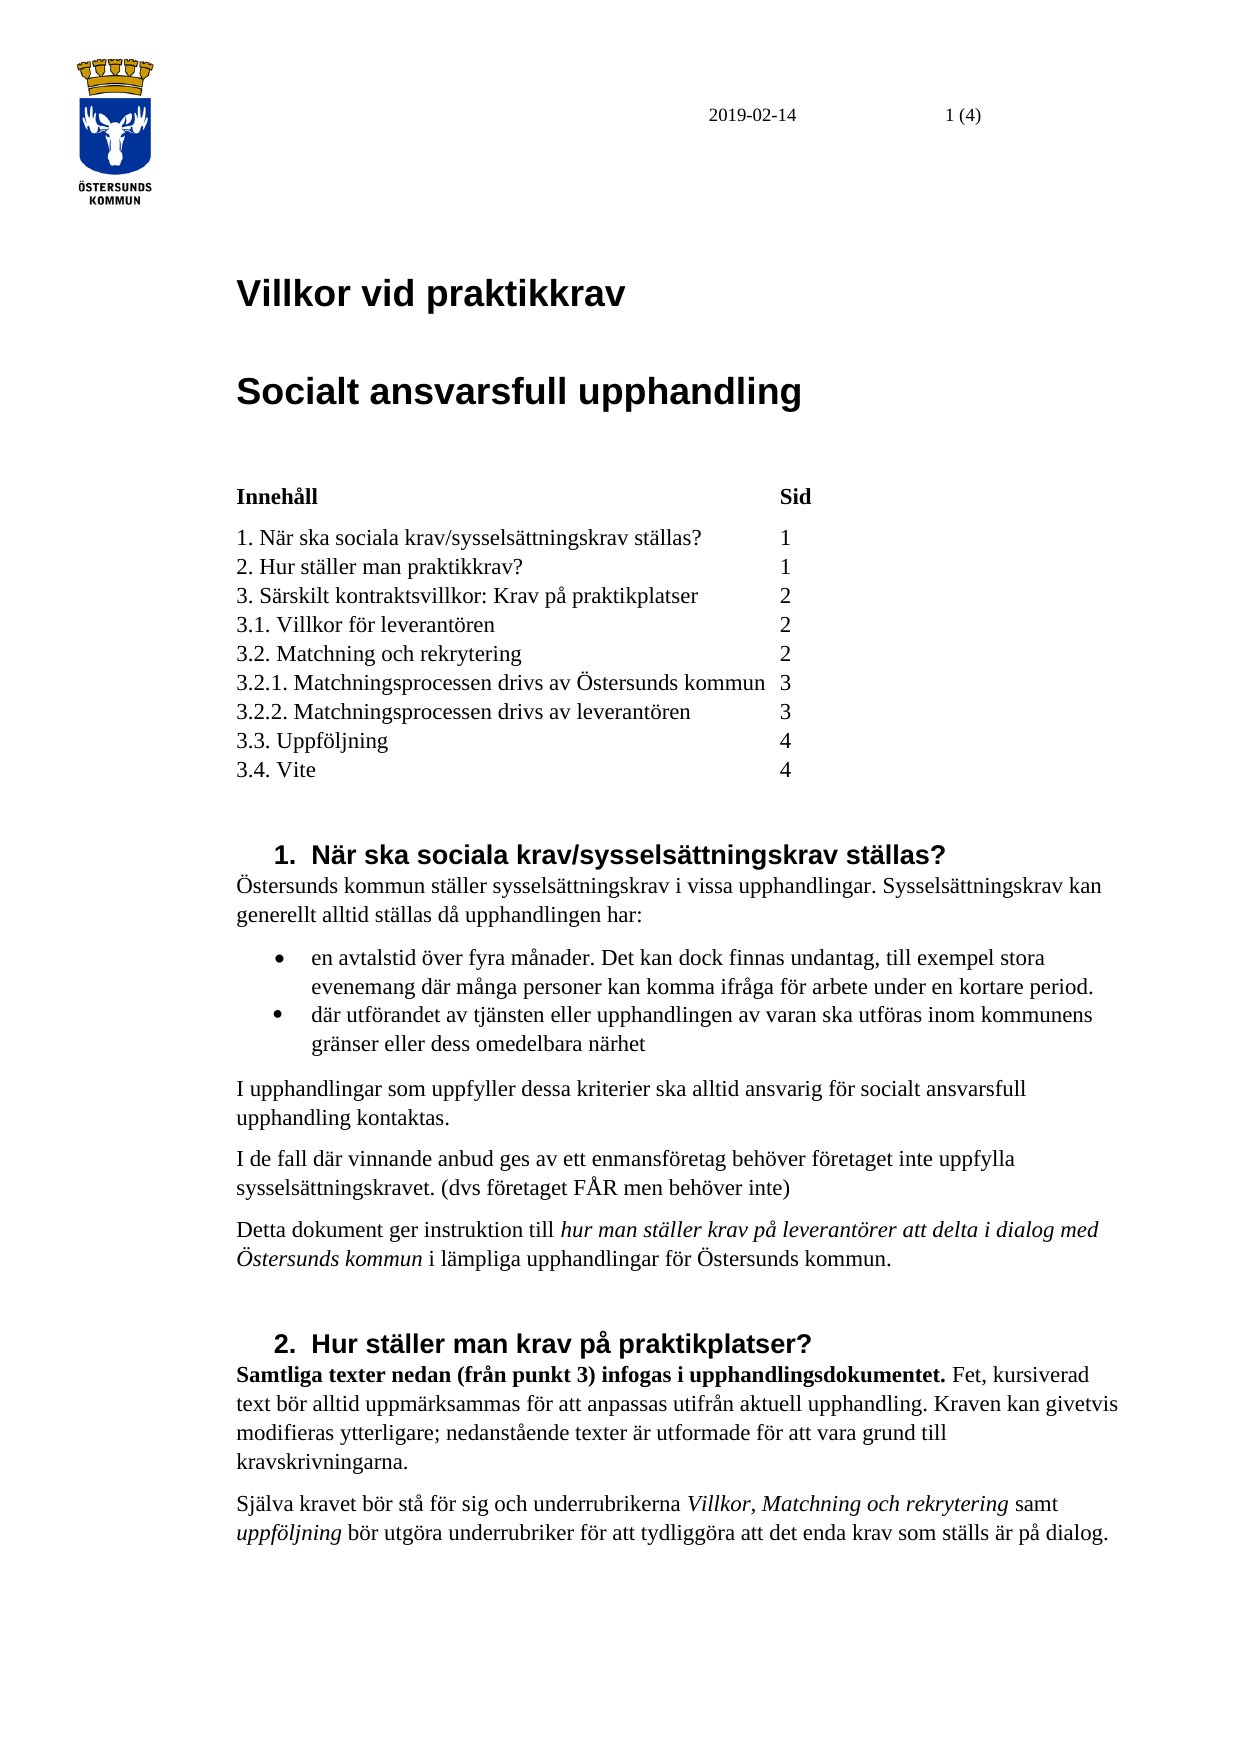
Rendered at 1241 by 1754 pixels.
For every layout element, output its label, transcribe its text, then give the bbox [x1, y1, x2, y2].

text Detta dokument ger instruktion till hur man ställer krav på leverantörer att delta i dialog med Östersunds kommun i lämpliga upphandlingar för Östersunds kommun. [236, 1216, 1122, 1271]
picture [76, 59, 154, 205]
list där utförandet av tjänsten eller upphandlingen av varan ska utföras inom kommunens gränser eller dess omedelbara närhet [274, 1002, 1122, 1056]
text Östersunds kommun ställer sysselsättningskrav i vissa upphandlingar. Sysselsättningskrav kan generellt alltid ställas då upphandlingen har: [236, 873, 1122, 928]
text Själva kravet bör stå för sig och underrubrikerna Villkor, Matchning och rekrytering samt uppföljning bör utgöra underrubriker för att tydliggöra att det enda krav som ställs är på dialog. [236, 1490, 1122, 1545]
text I upphandlingar som uppfyller dessa kriterier ska alltid ansvarig för socialt ansvarsfull upphandling kontaktas. [236, 1075, 1122, 1130]
text 1. När ska sociala krav/sysselsättningskrav ställas? 1 2. Hur ställer man praktikkrav? 1 3. Särskilt kontraktsvillkor: Krav på praktikplatser 2 3.1. Villkor för leverantören 2 3.2. Matchning och rekrytering 2 3.2.1. Matchningsprocessen drivs av Östersunds kommun 3 3.2.2. Matchningsprocessen drivs av leverantören 3 3.3. Uppföljning 4 3.4. Vite 4 [236, 524, 1122, 782]
subtitle När ska sociala krav/sysselsättningskrav ställas? [274, 839, 1122, 870]
subtitle Hur ställer man krav på praktikplatser? [274, 1328, 1122, 1359]
text I de fall där vinnande anbud ges av ett enmansföretag behöver företaget inte uppfylla sysselsättningskravet. (dvs företaget FÅR men behöver inte) [236, 1146, 1122, 1201]
subtitle Villkor vid praktikkrav [236, 272, 1122, 315]
text Innehåll Sid [236, 483, 1122, 509]
list en avtalstid över fyra månader. Det kan dock finnas undantag, till exempel stora evenemang där många personer kan komma ifråga för arbete under en kortare period. [274, 943, 1122, 999]
subtitle Socialt ansvarsfull upphandling [236, 369, 1122, 412]
text Samtliga texter nedan (från punkt 3) infogas i upphandlingsdokumentet. Fet, kursiverad text bör alltid uppmärksammas för att anpassas utifrån aktuell upphandling. Kraven kan givetvis modifieras ytterligare; nedanstående texter är utformade för att vara grund till kravskrivningarna. [236, 1362, 1122, 1475]
